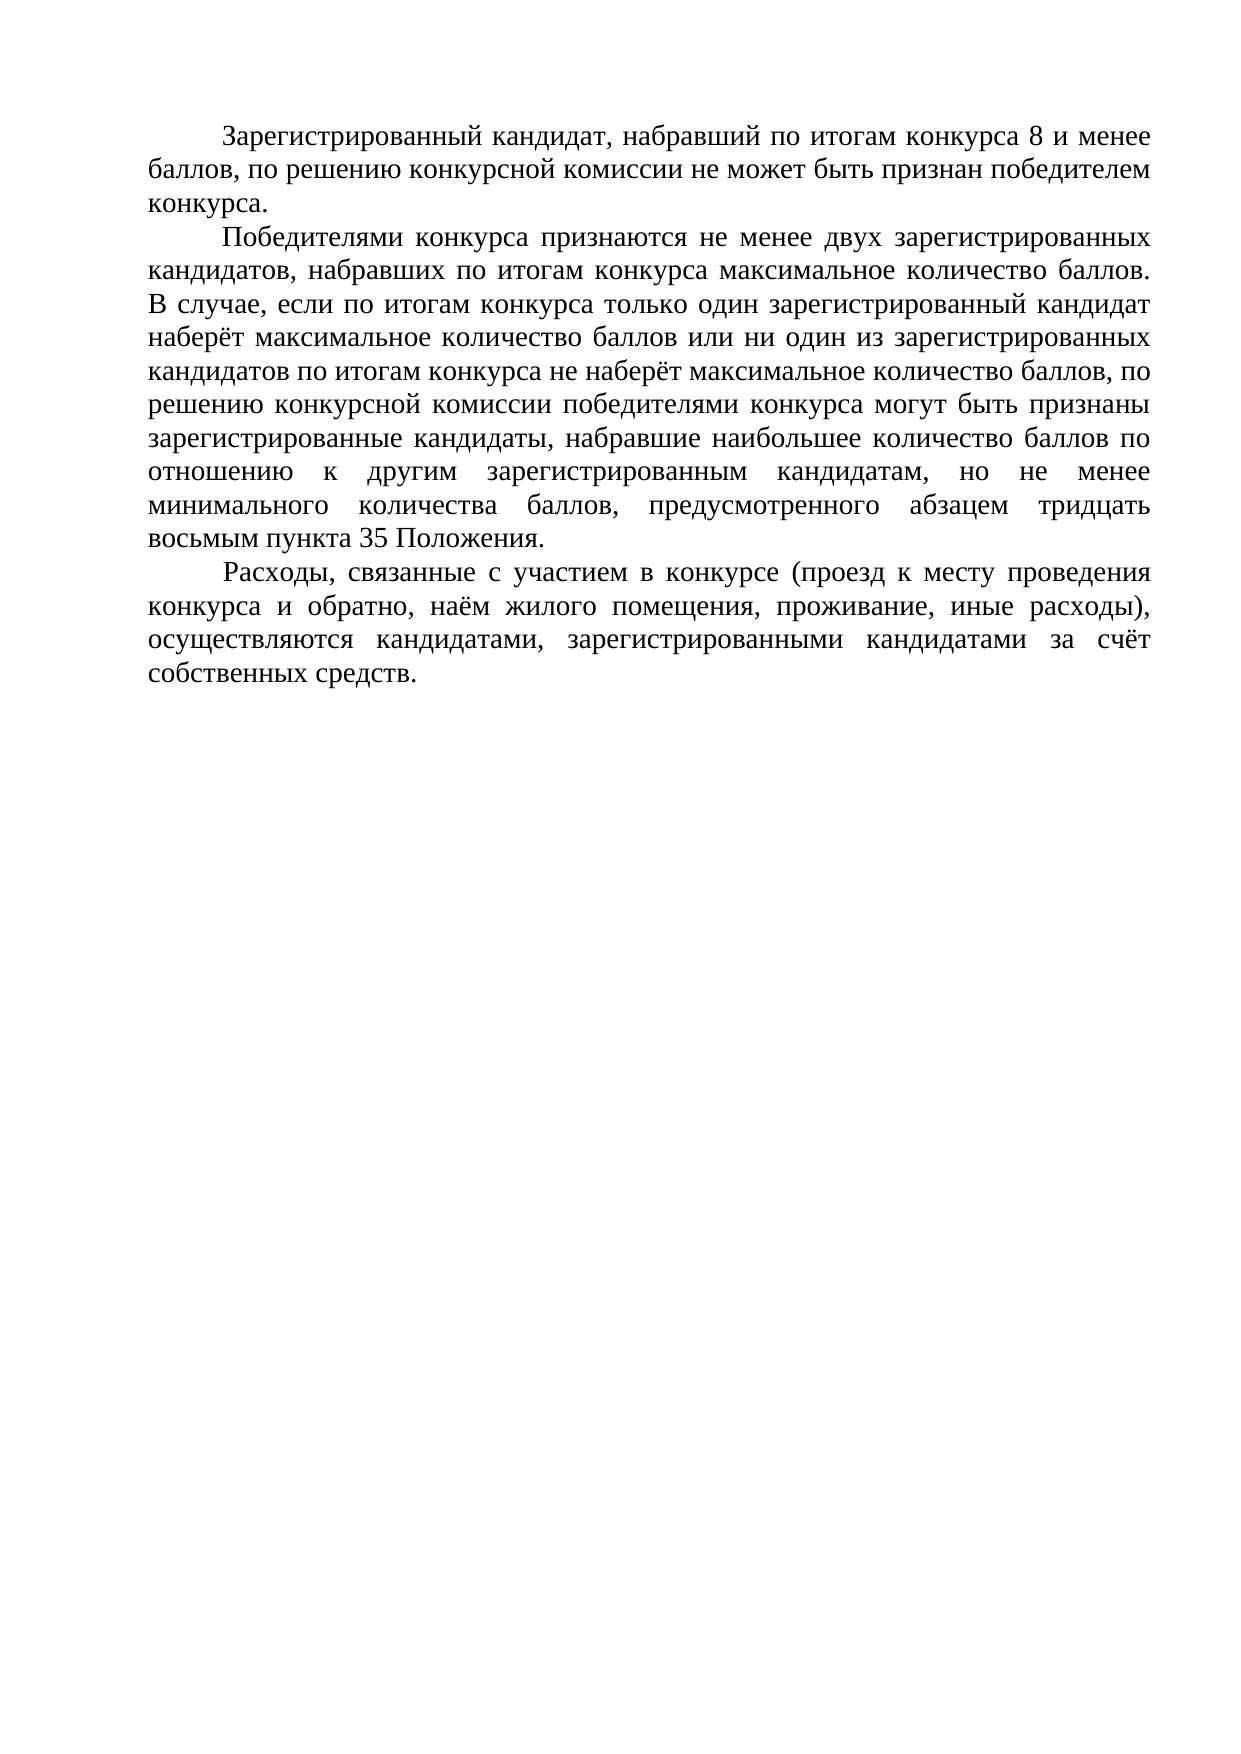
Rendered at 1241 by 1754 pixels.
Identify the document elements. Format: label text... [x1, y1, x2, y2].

text Расходы, связанные с участием в конкурсе (проезд к месту проведения конкурса и обратно, наём жилого помещения, проживание, иные расходы), осуществляются кандидатами, зарегистрированными кандидатами за счёт собственных средств. [148, 554, 1152, 688]
text Зарегистрированный кандидат, набравший по итогам конкурса 8 и менее баллов, по решению конкурсной комиссии не может быть признан победителем конкурса. [148, 118, 1152, 219]
text Победителями конкурса признаются не менее двух зарегистрированных кандидатов, набравших по итогам конкурса максимальное количество баллов. В случае, если по итогам конкурса только один зарегистрированный кандидат наберёт максимальное количество баллов или ни один из зарегистрированных кандидатов по итогам конкурса не наберёт максимальное количество баллов, по решению конкурсной комиссии победителями конкурса могут быть признаны зарегистрированные кандидаты, набравшие наибольшее количество баллов по отношению к другим зарегистрированным кандидатам, но не менее минимального количества баллов, предусмотренного абзацем тридцать восьмым пункта 35 Положения. [148, 219, 1152, 554]
